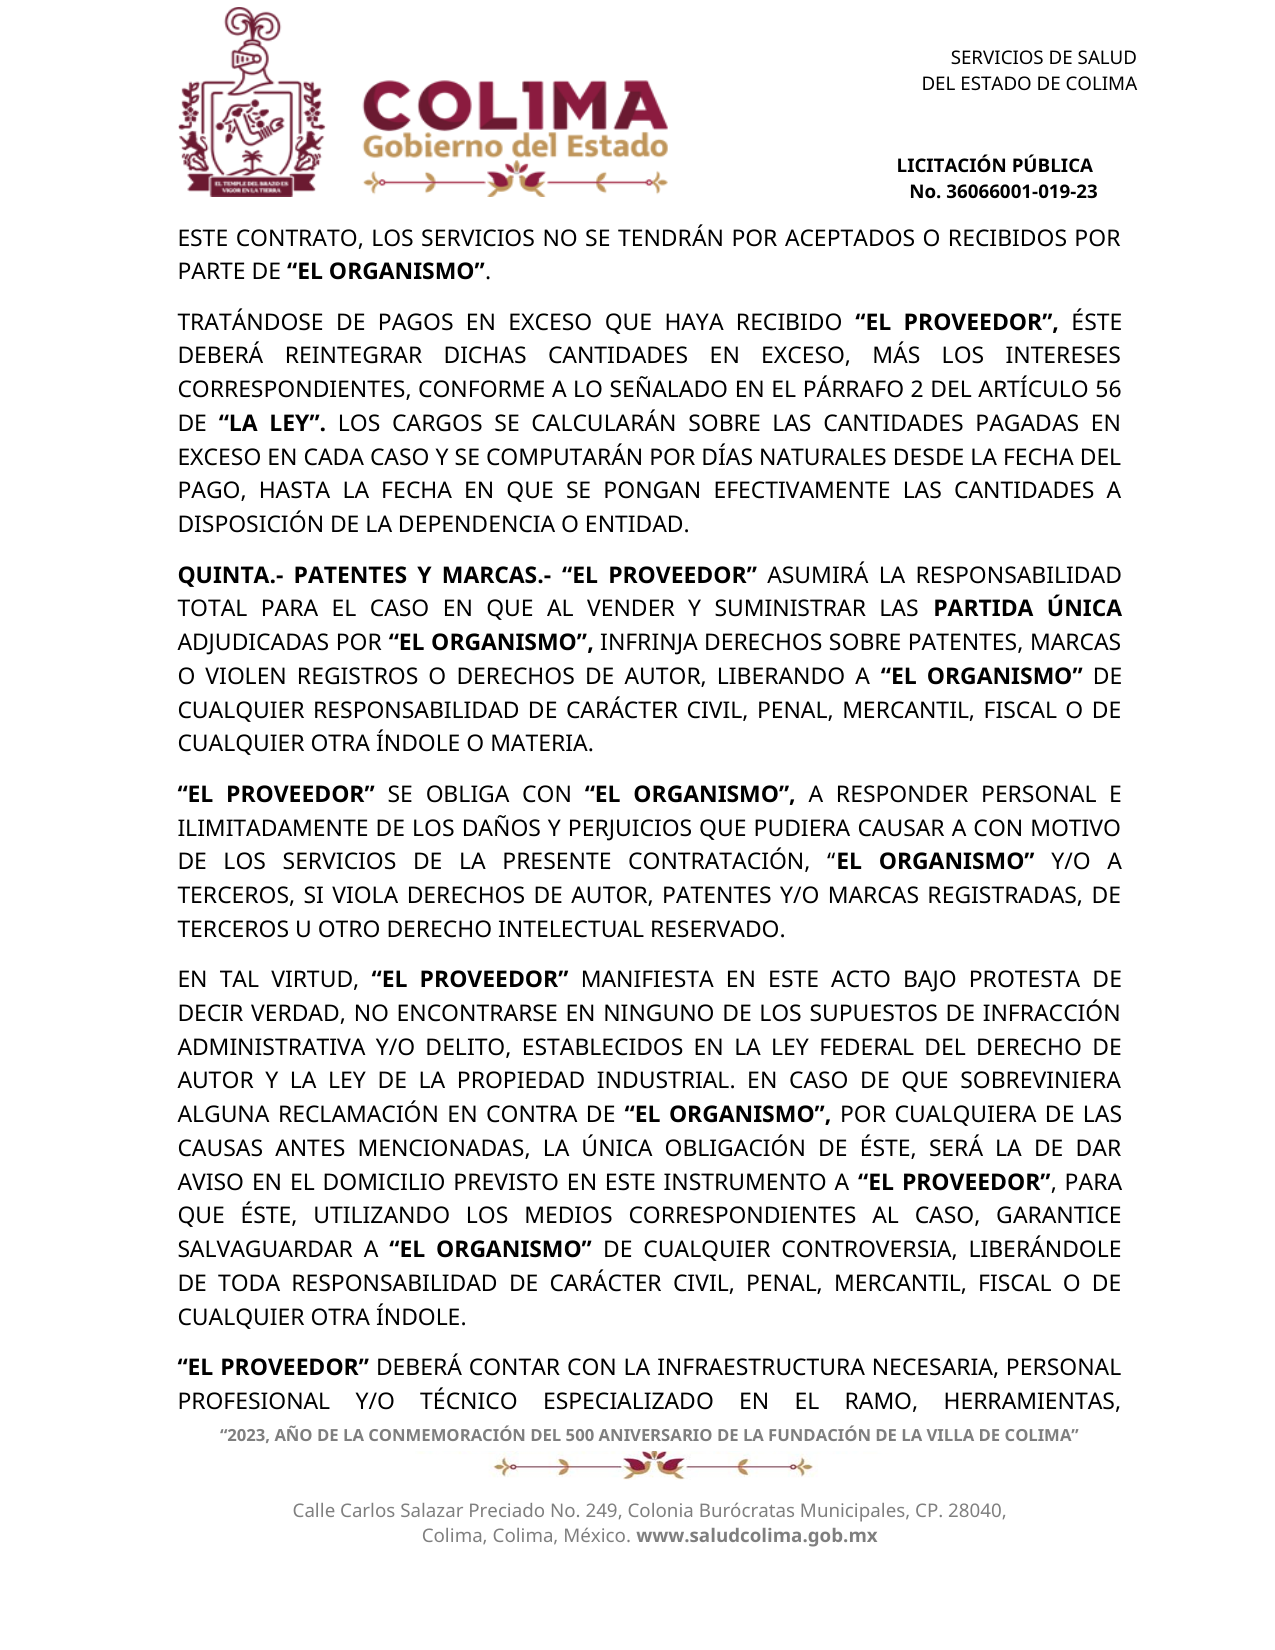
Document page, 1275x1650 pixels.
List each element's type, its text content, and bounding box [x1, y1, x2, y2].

text EN TAL VIRTUD, “EL PROVEEDOR” MANIFIESTA EN ESTE ACTO BAJO PROTESTA DE DECIR VERDAD, NO ENCONTRARSE EN NINGUNO DE LOS SUPUESTOS DE INFRACCIÓN ADMINISTRATIVA Y/O DELITO, ESTABLECIDOS EN LA LEY FEDERAL DEL DERECHO DE AUTOR Y LA LEY DE LA PROPIEDAD INDUSTRIAL. EN CASO DE QUE SOBREVINIERA ALGUNA RECLAMACIÓN EN CONTRA DE “EL ORGANISMO”, POR CUALQUIERA DE LAS CAUSAS ANTES MENCIONADAS, LA ÚNICA OBLIGACIÓN DE ÉSTE, SERÁ LA DE DAR AVISO EN EL DOMICILIO PREVISTO EN ESTE INSTRUMENTO A “EL PROVEEDOR”, PARA QUE ÉSTE, UTILIZANDO LOS MEDIOS CORRESPONDIENTES AL CASO, GARANTICE SALVAGUARDAR A “EL ORGANISMO” DE CUALQUIER CONTROVERSIA, LIBERÁNDOLE DE TODA RESPONSABILIDAD DE CARÁCTER CIVIL, PENAL, MERCANTIL, FISCAL O DE CUALQUIER OTRA ÍNDOLE. [177, 963, 1122, 1332]
text QUINTA.- PATENTES Y MARCAS.- “EL PROVEEDOR” ASUMIRÁ LA RESPONSABILIDAD TOTAL PARA EL CASO EN QUE AL VENDER Y SUMINISTRAR LAS PARTIDA ÚNICA ADJUDICADAS POR “EL ORGANISMO”, INFRINJA DERECHOS SOBRE PATENTES, MARCAS O VIOLEN REGISTROS O DERECHOS DE AUTOR, LIBERANDO A “EL ORGANISMO” DE CUALQUIER RESPONSABILIDAD DE CARÁCTER CIVIL, PENAL, MERCANTIL, FISCAL O DE CUALQUIER OTRA ÍNDOLE O MATERIA. [177, 559, 1122, 759]
picture [414, 1451, 893, 1480]
text “EL PROVEEDOR” SE OBLIGA CON “EL ORGANISMO”, A RESPONDER PERSONAL E ILIMITADAMENTE DE LOS DAÑOS Y PERJUICIOS QUE PUDIERA CAUSAR A CON MOTIVO DE LOS SERVICIOS DE LA PRESENTE CONTRATACIÓN, “EL ORGANISMO” Y/O A TERCEROS, SI VIOLA DERECHOS DE AUTOR, PATENTES Y/O MARCAS REGISTRADAS, DE TERCEROS U OTRO DERECHO INTELECTUAL RESERVADO. [177, 778, 1122, 944]
picture [178, 7, 668, 197]
text TRATÁNDOSE DE PAGOS EN EXCESO QUE HAYA RECIBIDO “EL PROVEEDOR”, ÉSTE DEBERÁ REINTEGRAR DICHAS CANTIDADES EN EXCESO, MÁS LOS INTERESES CORRESPONDIENTES, CONFORME A LO SEÑALADO EN EL PÁRRAFO 2 DEL ARTÍCULO 56 DE “LA LEY”. LOS CARGOS SE CALCULARÁN SOBRE LAS CANTIDADES PAGADAS EN EXCESO EN CADA CASO Y SE COMPUTARÁN POR DÍAS NATURALES DESDE LA FECHA DEL PAGO, HASTA LA FECHA EN QUE SE PONGAN EFECTIVAMENTE LAS CANTIDADES A DISPOSICIÓN DE LA DEPENDENCIA O ENTIDAD. [177, 306, 1122, 539]
